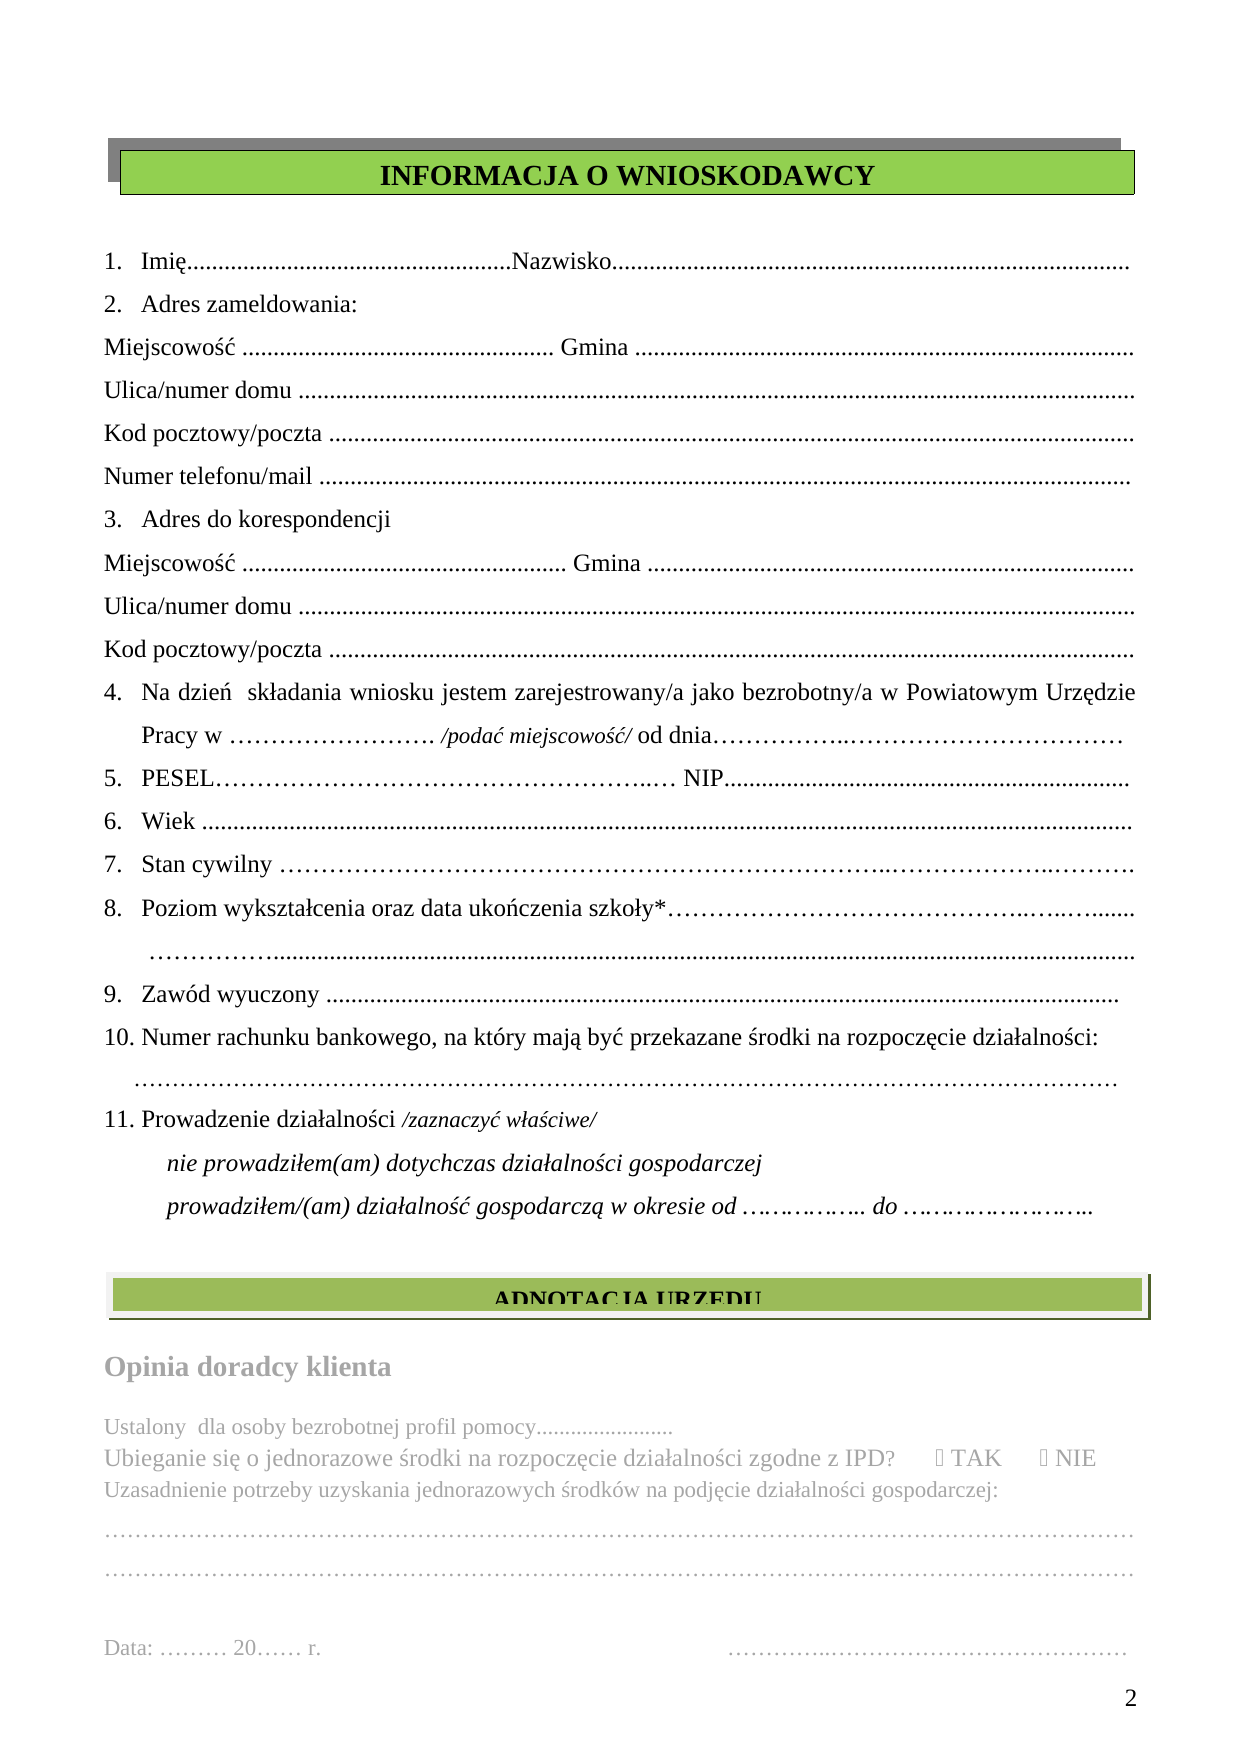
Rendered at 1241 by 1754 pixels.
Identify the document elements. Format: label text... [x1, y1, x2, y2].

text  prowadziłem/(am) działalność gospodarczą w okresie od …………….. do …………………….. [141, 1191, 1137, 1219]
list Adres do korespondencji [103, 504, 1137, 533]
list Prowadzenie działalności /zaznaczyć właściwe/ [103, 1104, 1137, 1133]
text Uzasadnienie potrzeby uzyskania jednorazowych środków na podjęcie działalności gospodarczej: [103, 1476, 1137, 1502]
list Imię....................................................Nazwisko................................................................................... [103, 246, 1137, 274]
list PESEL……………………………………………..… NIP................................................................. [103, 763, 1137, 792]
text Kod pocztowy/poczta ................................................................................................................................. [103, 418, 1137, 447]
text Opinia doradcy klienta [103, 1349, 1137, 1383]
text ……………………………………………………………………………………………………………………… [103, 1555, 1137, 1581]
text Ubieganie się o jednorazowe środki na rozpoczęcie działalności zgodne z IPD? TAK NIE [103, 1443, 1137, 1472]
text  nie prowadziłem(am) dotychczas działalności gospodarczej [141, 1148, 1137, 1176]
text Data: ……… 20…… r. …………..………………………………… [103, 1634, 1137, 1660]
list Zawód wyuczony ............................................................................................................................... [103, 979, 1137, 1008]
text Ulica/numer domu ...................................................................................................................................... [103, 591, 1137, 619]
text Ustalony dla osoby bezrobotnej profil pomocy........................ [103, 1413, 1137, 1439]
text ………………………………………………………………………………………………………………… [133, 1065, 1137, 1091]
list Numer rachunku bankowego, na który mają być przekazane środki na rozpoczęcie działalności: [103, 1022, 1137, 1051]
text …………….......................................................................................................................................... [148, 936, 1137, 964]
list Stan cywilny ………………………………………………………………..………………..………. [103, 849, 1137, 878]
text Miejscowość .................................................... Gmina .............................................................................. [103, 548, 1137, 576]
list Wiek ..................................................................................................................................................... [103, 806, 1137, 835]
list Na dzień składania wniosku jestem zarejestrowany/a jako bezrobotny/a w Powiatowym Urzędzie Pracy w ……………………. /podać miejscowość/ od dnia……………..…………………………… [103, 677, 1137, 749]
text ……………………………………………………………………………………………………………………… [103, 1516, 1137, 1542]
text Miejscowość .................................................. Gmina ................................................................................ [103, 332, 1137, 361]
text Kod pocztowy/poczta ................................................................................................................................. [103, 634, 1137, 663]
list Adres zameldowania: [103, 289, 1137, 318]
list Poziom wykształcenia oraz data ukończenia szkoły*……………………………………..…..…....... [103, 893, 1137, 921]
text Numer telefonu/mail .................................................................................................................................. [103, 461, 1137, 490]
text Ulica/numer domu ...................................................................................................................................... [103, 375, 1137, 404]
